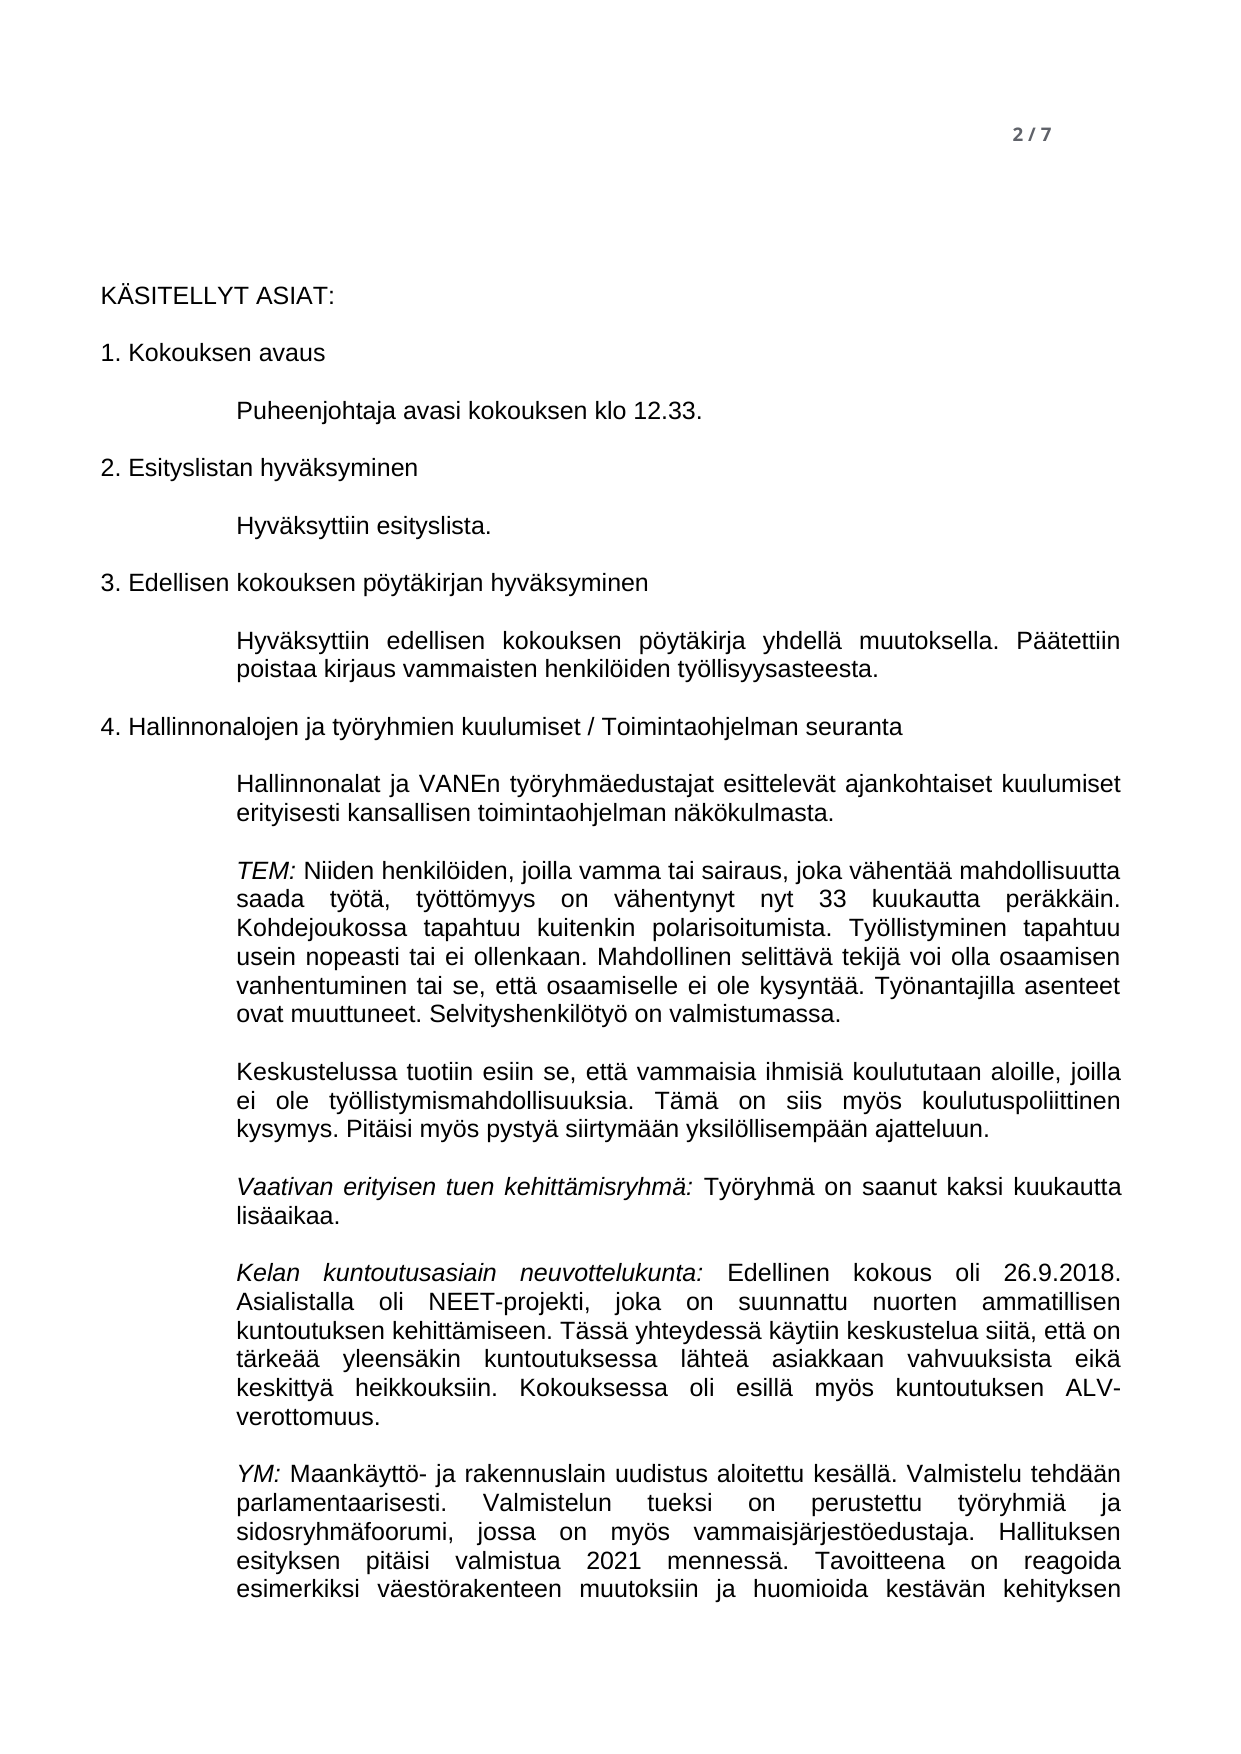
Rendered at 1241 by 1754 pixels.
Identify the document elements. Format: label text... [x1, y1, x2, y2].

text Hallinnonalat ja VANEn työryhmäedustajat esittelevät ajankohtaiset kuulumiset erityisesti kansallisen toimintaohjelman näkökulmasta. [236, 769, 1122, 827]
text 2. Esityslistan hyväksyminen [100, 453, 1122, 482]
text Hyväksyttiin esityslista. [236, 511, 1122, 539]
text Hyväksyttiin edellisen kokouksen pöytäkirja yhdellä muutoksella. Päätettiin poistaa kirjaus vammaisten henkilöiden työllisyysasteesta. [236, 626, 1122, 683]
text Puheenjohtaja avasi kokouksen klo 12.33. [100, 396, 1122, 424]
text TEM: Niiden henkilöiden, joilla vamma tai sairaus, joka vähentää mahdollisuutta saada työtä, työttömyys on vähentynyt nyt 33 kuukautta peräkkäin. Kohdejoukossa tapahtuu kuitenkin polarisoitumista. Työllistyminen tapahtuu usein nopeasti tai ei ollenkaan. Mahdollinen selittävä tekijä voi olla osaamisen vanhentuminen tai se, että osaamiselle ei ole kysyntää. Työnantajilla asenteet ovat muuttuneet. Selvityshenkilötyö on valmistumassa. [236, 856, 1122, 1028]
text 1. Kokouksen avaus [100, 338, 1122, 367]
text KÄSITELLYT ASIAT: [100, 281, 1122, 309]
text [236, 1459, 1122, 1603]
text Kelan kuntoutusasiain neuvottelukunta: Edellinen kokous oli 26.9.2018. Asialistalla oli NEET-projekti, joka on suunnattu nuorten ammatillisen kuntoutuksen kehittämiseen. Tässä yhteydessä käytiin keskustelua siitä, että on tärkeää yleensäkin kuntoutuksessa lähteä asiakkaan vahvuuksista eikä keskittyä heikkouksiin. Kokouksessa oli esillä myös kuntoutuksen ALV-verottomuus. [236, 1258, 1122, 1431]
text 3. Edellisen kokouksen pöytäkirjan hyväksyminen [100, 568, 1122, 597]
text 4. Hallinnonalojen ja työryhmien kuulumiset / Toimintaohjelman seuranta [100, 712, 1122, 741]
text Vaativan erityisen tuen kehittämisryhmä: Työryhmä on saanut kaksi kuukautta lisäaikaa. [236, 1172, 1122, 1229]
text Keskustelussa tuotiin esiin se, että vammaisia ihmisiä koulututaan aloille, joilla ei ole työllistymismahdollisuuksia. Tämä on siis myös koulutuspoliittinen kysymys. Pitäisi myös pystyä siirtymään yksilöllisempään ajatteluun. [236, 1057, 1122, 1143]
